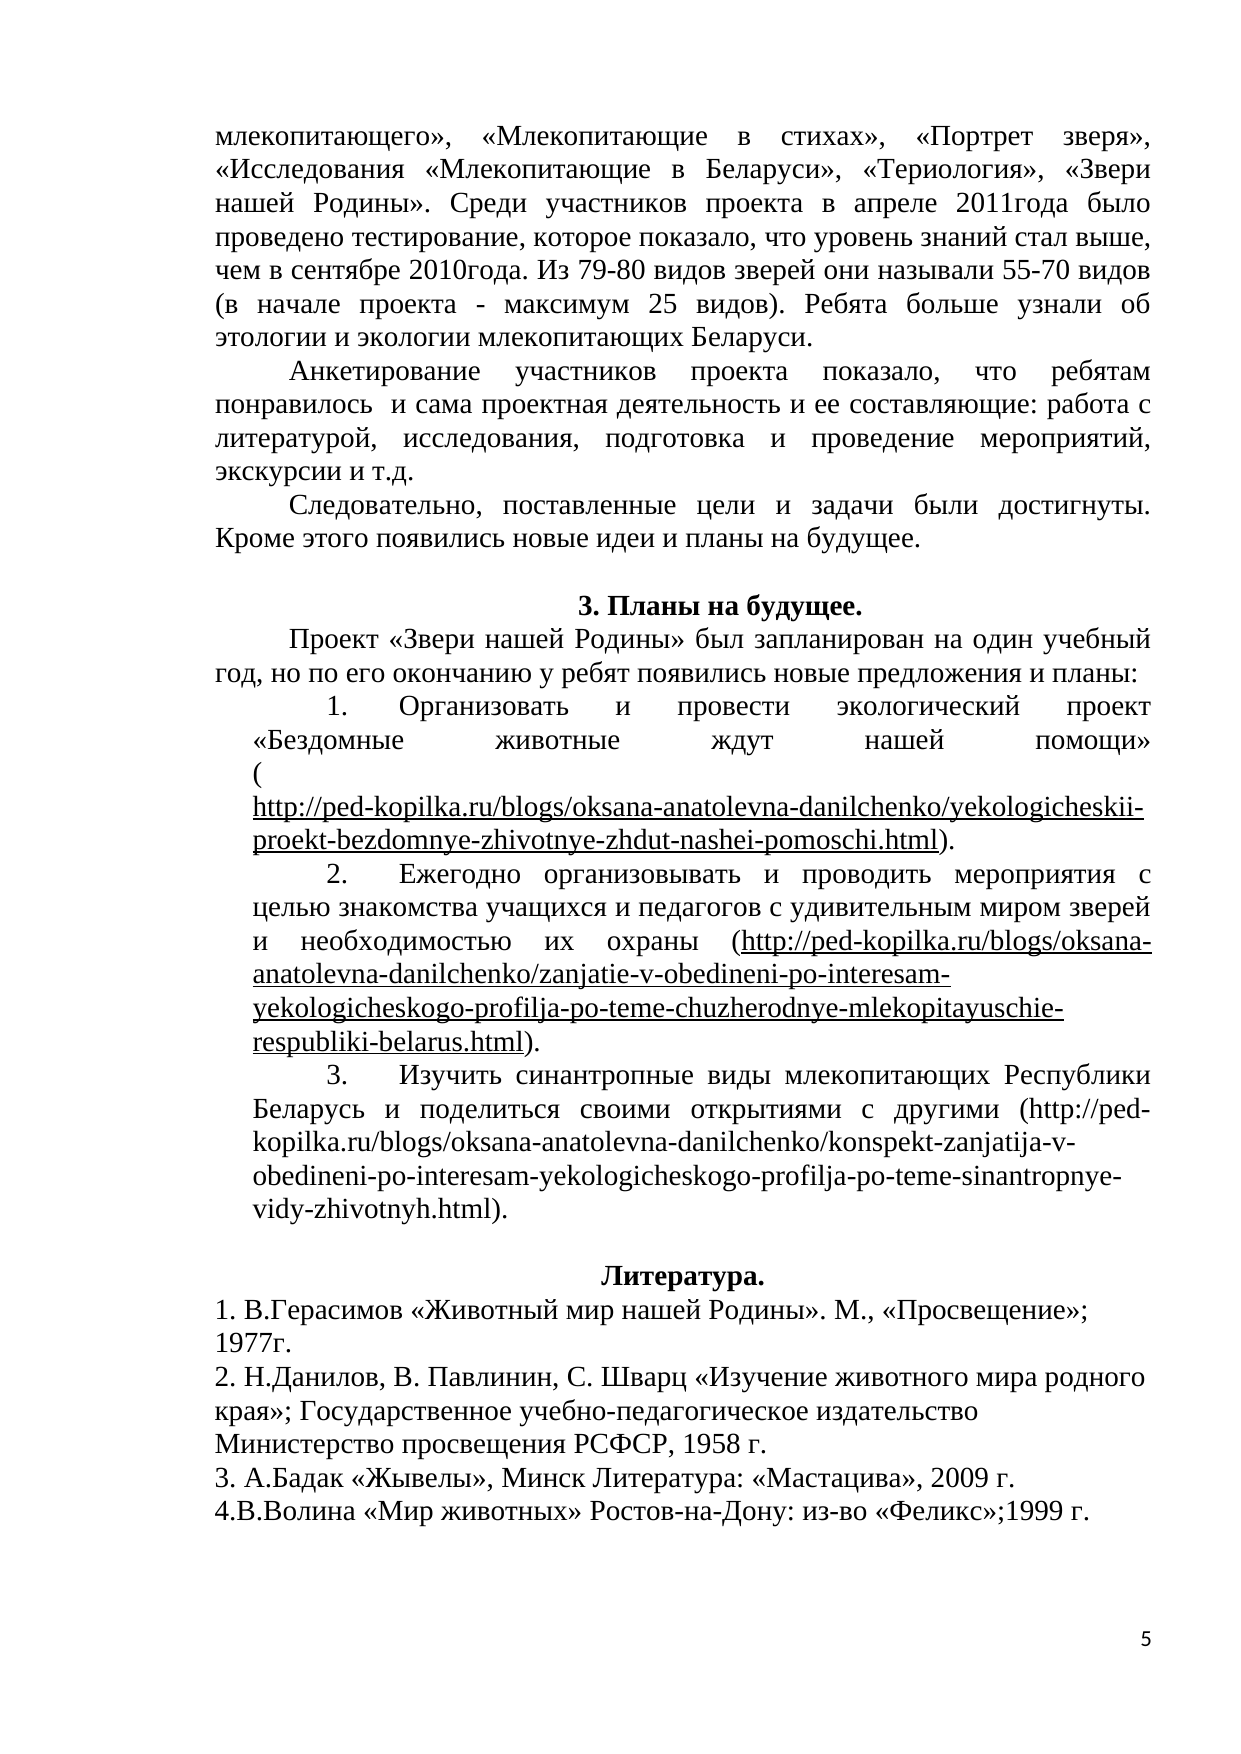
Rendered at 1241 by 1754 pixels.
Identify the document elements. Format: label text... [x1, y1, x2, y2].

text Следовательно, поставленные цели и задачи были достигнуты. Кроме этого появились новые идеи и планы на будущее. [215, 487, 1152, 554]
text 1. В.Герасимов «Животный мир нашей Родины». М., «Просвещение»; 1977г. [214, 1292, 1152, 1359]
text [215, 118, 1152, 353]
text 2. Н.Данилов, В. Павлинин, С. Шварц «Изучение животного мира родного края»; Государственное учебно-педагогическое издательство Министерство просвещения РСФСР, . [214, 1359, 1152, 1460]
text Проект «Звери нашей Родины» был запланирован на один учебный год, но по его окончанию у ребят появились новые предложения и планы: [215, 621, 1152, 688]
text 4.В.Волина «Мир животных» Ростов-на-Дону: из-во «Феликс»;. [214, 1493, 1152, 1527]
list Организовать и провести экологический проект «Бездомные животные ждут нашей помощи» (http://ped-kopilka.ru/blogs/oksana-anatolevna-danilchenko/yekologicheskii-proekt-bezdomnye-zhivotnye-zhdut-nashei-pomoschi.html). [252, 688, 1152, 856]
text Анкетирование участников проекта показало, что ребятам понравилось и сама проектная деятельность и ее составляющие: работа с литературой, исследования, подготовка и проведение мероприятий, экскурсии и т.д. [215, 353, 1152, 487]
list Ежегодно организовывать и проводить мероприятия с целью знакомства учащихся и педагогов с удивительным миром зверей и необходимостью их охраны (http://ped-kopilka.ru/blogs/oksana-anatolevna-danilchenko/zanjatie-v-obedineni-po-interesam-yekologicheskogo-profilja-po-teme-chuzherodnye-mlekopitayuschie-respubliki-belarus.html). [252, 856, 1152, 1057]
text 3. Планы на будущее. [215, 588, 1152, 621]
list Изучить синантропные виды млекопитающих Республики Беларусь и поделиться своими открытиями с другими (http://ped-kopilka.ru/blogs/oksana-anatolevna-danilchenko/konspekt-zanjatija-v-obedineni-po-interesam-yekologicheskogo-profilja-po-teme-sinantropnye-vidy-zhivotnyh.html). [252, 1057, 1152, 1225]
text Литература. [214, 1258, 1152, 1292]
text 3. А.Бадак «Жывелы», Минск Литература: «Мастацива», . [214, 1460, 1152, 1493]
